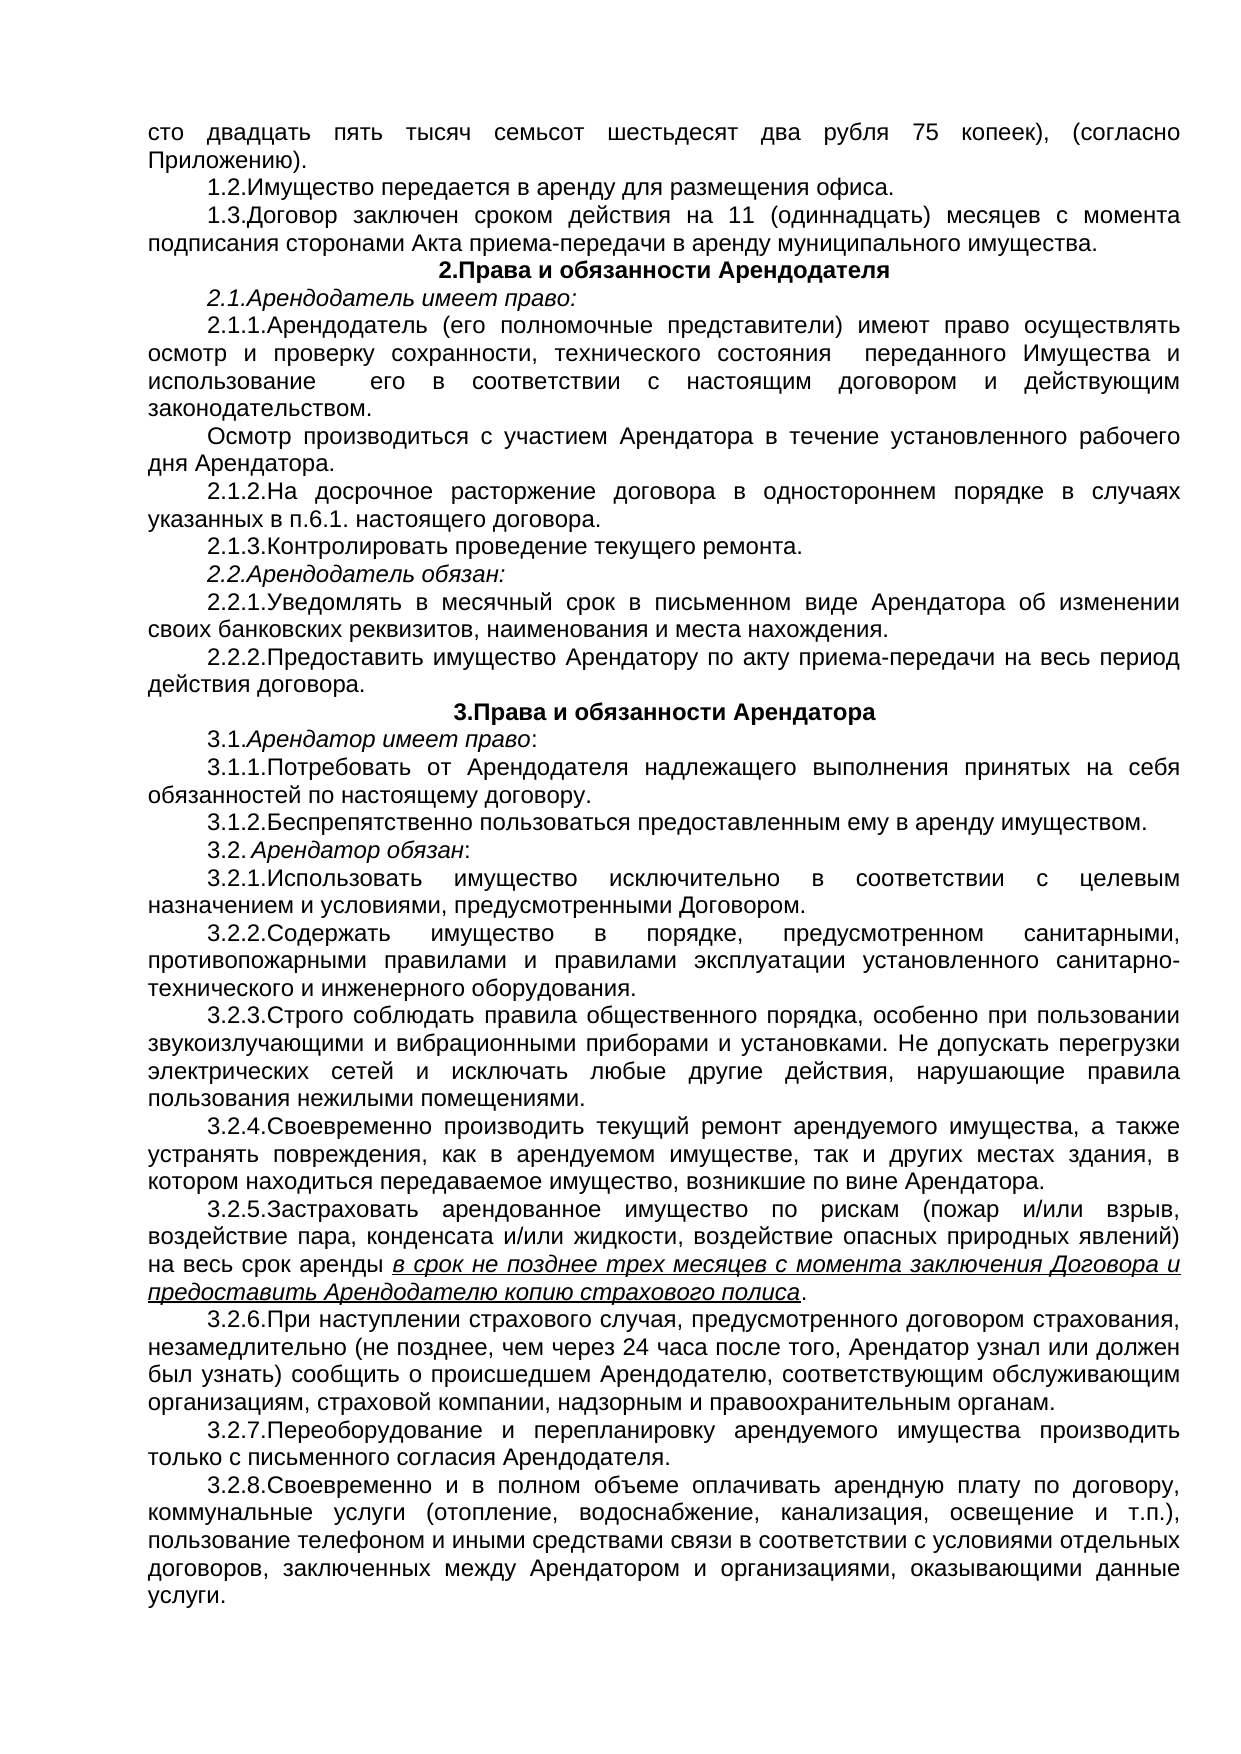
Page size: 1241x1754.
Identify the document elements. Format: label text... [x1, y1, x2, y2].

text 3.1.Арендатор имеет право: [148, 725, 1181, 753]
text 3.2.8.Своевременно и в полном объеме оплачивать арендную плату по договору, коммунальные услуги (отопление, водоснабжение, канализация, освещение и т.п.), пользование телефоном и иными средствами связи в соответствии с условиями отдельных договоров, заключенных между Арендатором и организациями, оказывающими данные услуги. [148, 1471, 1181, 1609]
text 3.2.2.Содержать имущество в порядке, предусмотренном санитарными, противопожарными правилами и правилами эксплуатации установленного санитарно-технического и инженерного оборудования. [148, 919, 1181, 1001]
text 3.2.3.Строго соблюдать правила общественного порядка, особенно при пользовании звукоизлучающими и вибрационными приборами и установками. Не допускать перегрузки электрических сетей и исключать любые другие действия, нарушающие правила пользования нежилыми помещениями. [148, 1001, 1181, 1112]
text 2.1.Арендодатель имеет право: [148, 284, 1181, 311]
text 3.1.2.Беспрепятственно пользоваться предоставленным ему в аренду имуществом. [148, 808, 1181, 836]
text 3.2.6.При наступлении страхового случая, предусмотренного договором страхования, незамедлительно (не позднее, чем через 24 часа после того, Арендатор узнал или должен был узнать) сообщить о происшедшем Арендодателю, соответствующим обслуживающим организациям, страховой компании, надзорным и правоохранительным органам. [148, 1305, 1181, 1416]
text 3.Права и обязанности Арендатора [148, 698, 1181, 725]
text 2.2.1.Уведомлять в месячный срок в письменном виде Арендатора об изменении своих банковских реквизитов, наименования и места нахождения. [148, 587, 1181, 643]
text 3.2.7.Переоборудование и перепланировку арендуемого имущества производить только с письменного согласия Арендодателя. [148, 1416, 1181, 1471]
text 2.1.2.На досрочное расторжение договора в одностороннем порядке в случаях указанных в п.6.1. настоящего договора. [148, 477, 1181, 532]
text 2.2.2.Предоставить имущество Арендатору по акту приема-передачи на весь период действия договора. [148, 643, 1181, 698]
text 3.2.1.Использовать имущество исключительно в соответствии с целевым назначением и условиями, предусмотренными Договором. [148, 863, 1181, 919]
text 1.2.Имущество передается в аренду для размещения офиса. [148, 173, 1181, 201]
text 3.2. Арендатор обязан: [148, 836, 1181, 863]
text 2.1.1.Арендодатель (его полномочные представители) имеют право осуществлять осмотр и проверку сохранности, технического состояния переданного Имущества и использование его в соответствии с настоящим договором и действующим законодательством. [148, 311, 1181, 422]
text 2.Права и обязанности Арендодателя [148, 256, 1181, 284]
text 2.1.3.Контролировать проведение текущего ремонта. [148, 532, 1181, 560]
text 1.3.Договор заключен сроком действия на 11 (одиннадцать) месяцев с момента подписания сторонами Акта приема-передачи в аренду муниципального имущества. [148, 201, 1181, 256]
text 3.2.4.Своевременно производить текущий ремонт арендуемого имущества, а также устранять повреждения, как в арендуемом имуществе, так и других местах здания, в котором находиться передаваемое имущество, возникшие по вине Арендатора. [148, 1112, 1181, 1195]
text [148, 118, 1181, 173]
text 3.2.5.Застраховать арендованное имущество по рискам (пожар и/или взрыв, воздействие пара, конденсата и/или жидкости, воздействие опасных природных явлений) на весь срок аренды в срок не позднее трех месяцев с момента заключения Договора и предоставить Арендодателю копию страхового полиса. [148, 1195, 1181, 1305]
text 2.2.Арендодатель обязан: [148, 560, 1181, 587]
text Осмотр производиться с участием Арендатора в течение установленного рабочего дня Арендатора. [148, 422, 1181, 477]
text 3.1.1.Потребовать от Арендодателя надлежащего выполнения принятых на себя обязанностей по настоящему договору. [148, 753, 1181, 808]
